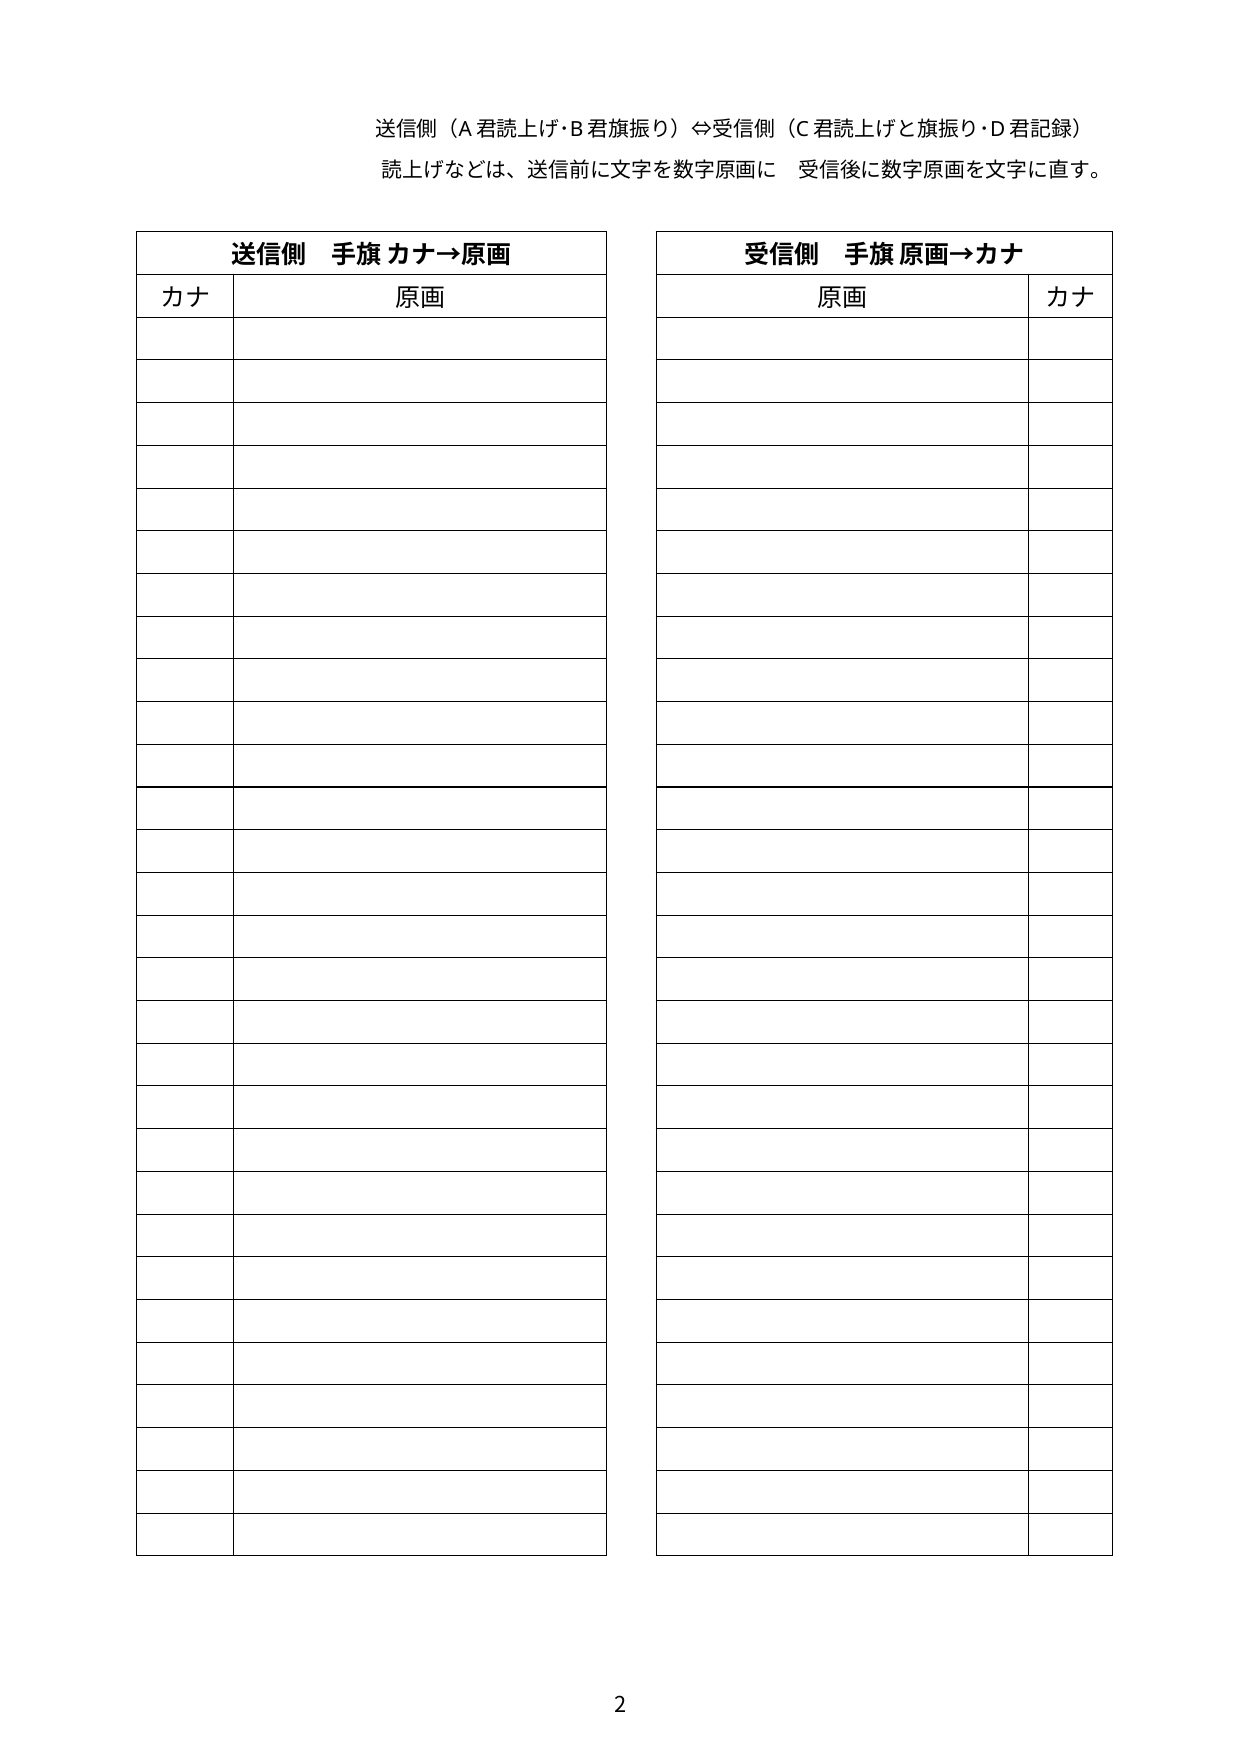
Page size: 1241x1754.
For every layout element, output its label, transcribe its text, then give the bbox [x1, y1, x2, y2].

table_cell [137, 659, 233, 701]
table_cell [607, 1513, 656, 1555]
text 読上げなどは、送信前に文字を数字原画に 受信後に数字原画を文字に直す。 [148, 148, 1092, 189]
table_cell [607, 274, 656, 317]
table_cell [607, 1128, 656, 1171]
table_cell [1029, 830, 1112, 872]
table_cell [234, 958, 606, 1000]
table_cell [1029, 1044, 1112, 1085]
table_cell [657, 489, 1028, 530]
table_cell [1029, 1001, 1112, 1043]
table_cell [137, 574, 233, 616]
table_cell [607, 317, 656, 359]
table_cell [657, 1343, 1028, 1384]
table_header 受信側 手旗 原画→カナ [657, 232, 1112, 274]
table_cell [657, 1215, 1028, 1256]
table_cell [1029, 574, 1112, 616]
table_cell [607, 1214, 656, 1256]
table_cell [657, 1514, 1028, 1555]
table_cell 原画 [234, 275, 606, 317]
table_header [607, 231, 656, 274]
table_cell [1029, 1471, 1112, 1512]
table_cell [657, 745, 1028, 786]
table_cell [607, 1043, 656, 1085]
table_cell [607, 445, 656, 487]
table_cell [607, 1299, 656, 1342]
table_cell [607, 402, 656, 445]
table_cell [1029, 1343, 1112, 1384]
table_cell [137, 446, 233, 487]
table_cell [657, 1257, 1028, 1299]
table_cell [234, 1428, 606, 1470]
table_cell [657, 1300, 1028, 1342]
text 送信側（A君読上げ･B君旗振り）⇔受信側（C君読上げと旗振り･D君記録） [148, 106, 1092, 148]
table_cell [657, 1044, 1028, 1085]
table_cell カナ [1029, 275, 1112, 317]
table_cell [657, 1129, 1028, 1171]
table_cell [657, 360, 1028, 402]
table_cell [607, 616, 656, 658]
table_cell [137, 531, 233, 573]
table_cell [657, 659, 1028, 701]
table_cell [607, 1470, 656, 1512]
table_cell [137, 1471, 233, 1512]
table_cell [234, 1215, 606, 1256]
table_cell [137, 1172, 233, 1213]
table_cell [657, 702, 1028, 744]
table_cell [234, 1471, 606, 1512]
table_cell [234, 788, 606, 829]
table_cell [137, 873, 233, 914]
table_cell [234, 1086, 606, 1128]
table_cell [234, 360, 606, 402]
table_cell [607, 1342, 656, 1384]
table_cell [234, 1343, 606, 1384]
table_cell [1029, 1086, 1112, 1128]
table_cell [234, 873, 606, 914]
table_cell [234, 1257, 606, 1299]
table_cell [1029, 745, 1112, 786]
table_cell [607, 573, 656, 616]
table_cell [1029, 403, 1112, 445]
table_cell [607, 1000, 656, 1043]
table_cell [137, 958, 233, 1000]
table_cell [137, 318, 233, 359]
table_cell [1029, 702, 1112, 744]
table_cell [234, 916, 606, 957]
table_cell [607, 744, 656, 786]
table_cell [1029, 1385, 1112, 1427]
table_cell [657, 446, 1028, 487]
table_cell [234, 617, 606, 658]
table_cell [234, 1001, 606, 1043]
table_cell [657, 318, 1028, 359]
table_cell [657, 617, 1028, 658]
table_cell [657, 1385, 1028, 1427]
table_cell [137, 830, 233, 872]
table_cell [234, 574, 606, 616]
table_cell [1029, 1129, 1112, 1171]
table_cell 原画 [657, 275, 1028, 317]
table_cell [234, 1129, 606, 1171]
table_cell [234, 446, 606, 487]
table_cell [657, 1428, 1028, 1470]
table_cell [137, 1428, 233, 1470]
table_cell [1029, 531, 1112, 573]
table_cell [234, 830, 606, 872]
table_cell [1029, 1514, 1112, 1555]
table_cell [234, 1044, 606, 1085]
table_cell [1029, 788, 1112, 829]
table_cell [137, 1215, 233, 1256]
table_cell [657, 958, 1028, 1000]
table_cell [1029, 1172, 1112, 1213]
table_cell [234, 1300, 606, 1342]
table_cell [607, 957, 656, 1000]
table_cell [657, 531, 1028, 573]
table_cell [234, 1514, 606, 1555]
table_cell [1029, 1428, 1112, 1470]
table_cell [137, 360, 233, 402]
table_cell [234, 489, 606, 530]
table_cell [607, 872, 656, 914]
table_cell カナ [137, 275, 233, 317]
table_cell [607, 488, 656, 530]
table_cell [607, 359, 656, 402]
table_cell [137, 702, 233, 744]
table_cell [1029, 318, 1112, 359]
table_cell [137, 1385, 233, 1427]
table_cell [657, 1001, 1028, 1043]
table_cell [234, 745, 606, 786]
table_cell [657, 788, 1028, 829]
table_cell [657, 403, 1028, 445]
table_cell [1029, 958, 1112, 1000]
table_cell [137, 1044, 233, 1085]
table_cell [607, 530, 656, 573]
table_cell [137, 1086, 233, 1128]
table_cell [1029, 659, 1112, 701]
table_cell [137, 916, 233, 957]
table_cell [607, 829, 656, 872]
table_cell [657, 1471, 1028, 1512]
table_cell [607, 1256, 656, 1299]
table_cell [234, 1172, 606, 1213]
table_cell [137, 745, 233, 786]
table_cell [137, 489, 233, 530]
table_cell [1029, 1300, 1112, 1342]
table_cell [657, 1172, 1028, 1213]
table_cell [234, 403, 606, 445]
table_cell [607, 1085, 656, 1128]
table_cell [137, 1257, 233, 1299]
table_cell [137, 1129, 233, 1171]
table_cell [137, 617, 233, 658]
table_cell [657, 830, 1028, 872]
table_cell [657, 574, 1028, 616]
table_cell [657, 1086, 1028, 1128]
table_cell [137, 403, 233, 445]
table_cell [607, 1384, 656, 1427]
table_cell [607, 658, 656, 701]
table_cell [1029, 873, 1112, 914]
table_cell [234, 318, 606, 359]
table_cell [234, 659, 606, 701]
table_cell [657, 873, 1028, 914]
table_cell [1029, 446, 1112, 487]
table_cell [607, 1171, 656, 1213]
table_cell [607, 701, 656, 744]
table_cell [1029, 489, 1112, 530]
table_cell [137, 1514, 233, 1555]
table_cell [234, 1385, 606, 1427]
table_cell [1029, 617, 1112, 658]
table_cell [137, 1343, 233, 1384]
table_cell [1029, 1215, 1112, 1256]
table_cell [137, 1300, 233, 1342]
table_cell [1029, 1257, 1112, 1299]
table_header 送信側 手旗 カナ→原画 [137, 232, 606, 274]
table_cell [234, 531, 606, 573]
table_cell [607, 1427, 656, 1470]
table_cell [137, 788, 233, 829]
table_cell [1029, 916, 1112, 957]
table_cell [607, 786, 656, 829]
table_cell [137, 1001, 233, 1043]
table_cell [234, 702, 606, 744]
table_cell [607, 915, 656, 957]
table_cell [657, 916, 1028, 957]
table_cell [1029, 360, 1112, 402]
